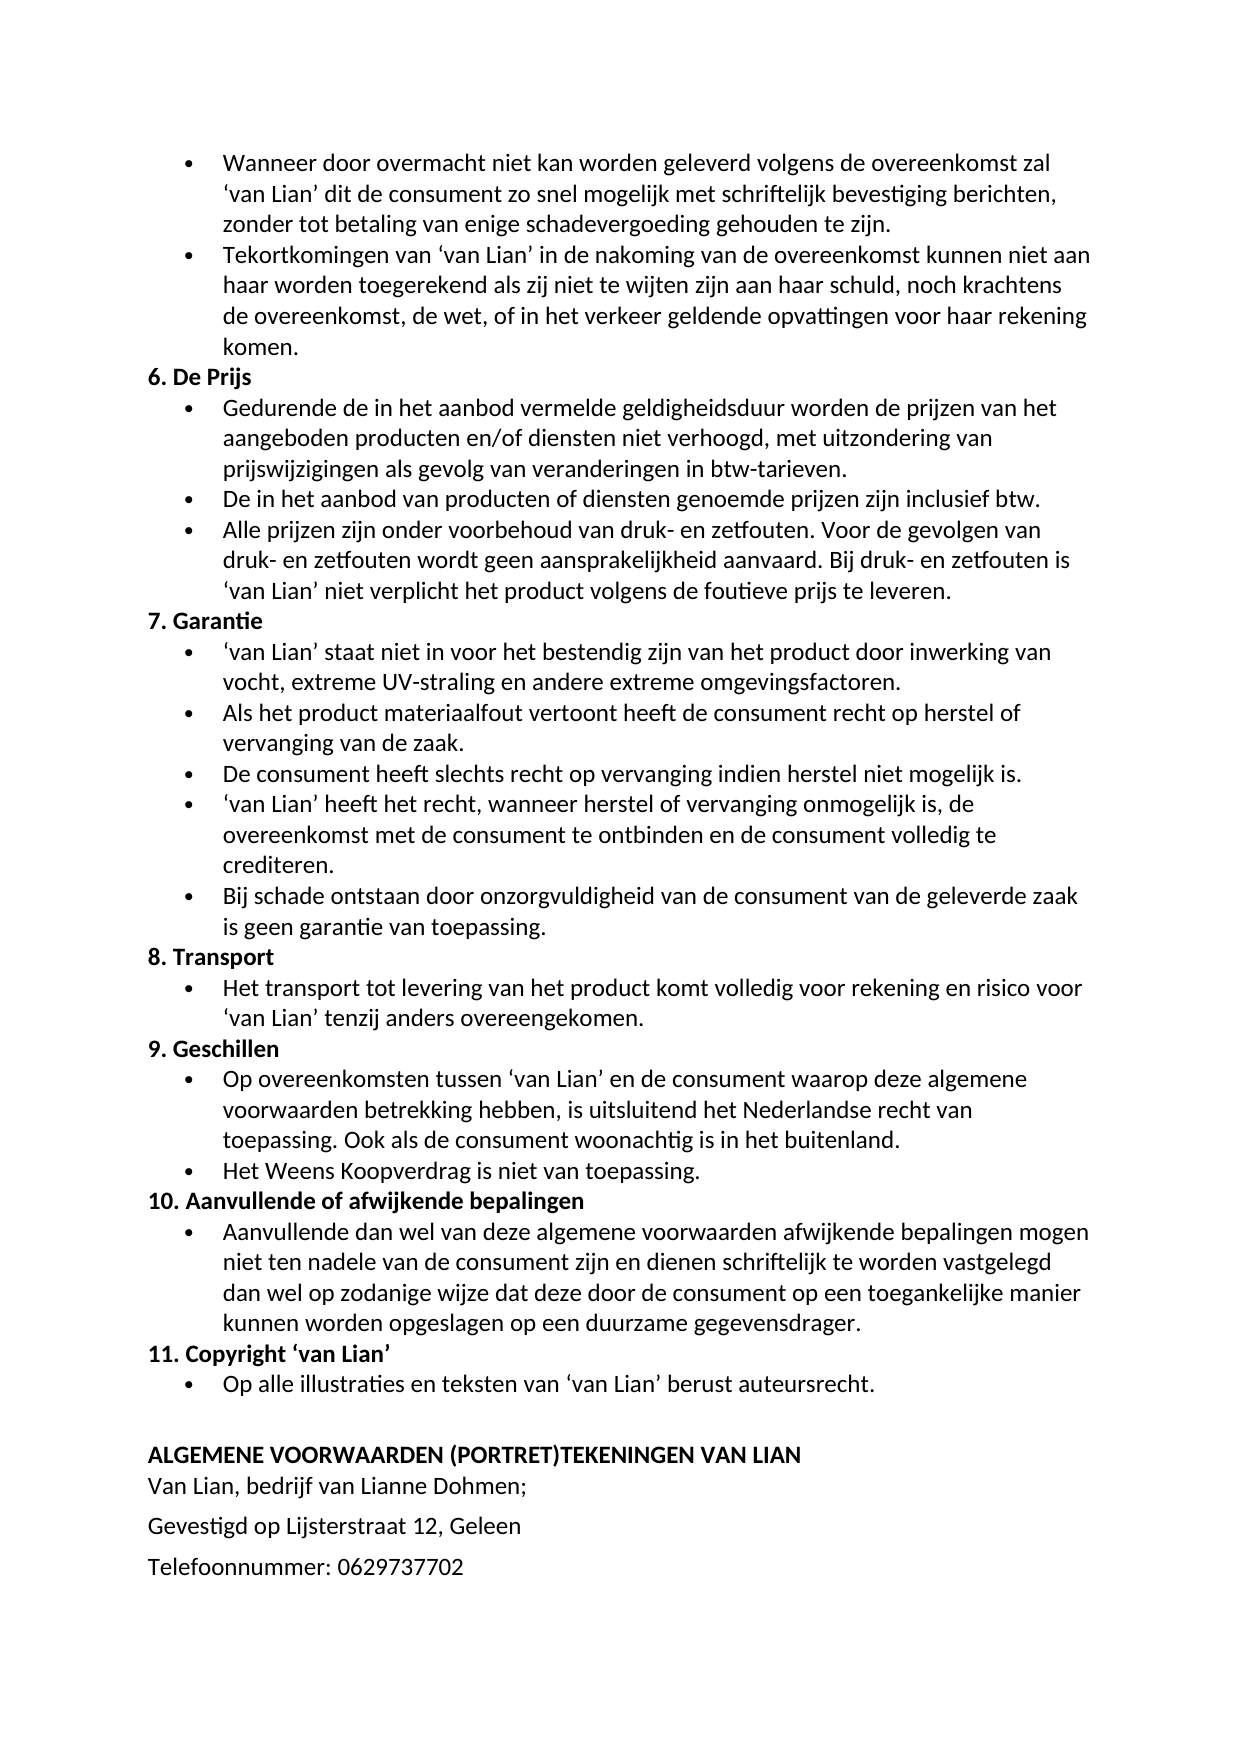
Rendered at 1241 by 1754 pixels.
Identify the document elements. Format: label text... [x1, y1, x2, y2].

list Alle prijzen zijn onder voorbehoud van druk- en zetfouten. Voor de gevolgen van druk- en zetfouten wordt geen aansprakelijkheid aanvaard. Bij druk- en zetfouten is ‘van Lian’ niet verplicht het product volgens de foutieve prijs te leveren. [185, 514, 1093, 605]
list Aanvullende dan wel van deze algemene voorwaarden afwijkende bepalingen mogen niet ten nadele van de consument zijn en dienen schriftelijk te worden vastgelegd dan wel op zodanige wijze dat deze door de consument op een toegankelijke manier kunnen worden opgeslagen op een duurzame gegevensdrager. [185, 1216, 1093, 1338]
list De consument heeft slechts recht op vervanging indien herstel niet mogelijk is. [185, 758, 1093, 788]
list Het transport tot levering van het product komt volledig voor rekening en risico voor ‘van Lian’ tenzij anders overeengekomen. [185, 972, 1093, 1033]
text 6. De Prijs [148, 361, 1093, 392]
list Wanneer door overmacht niet kan worden geleverd volgens de overeenkomst zal ‘van Lian’ dit de consument zo snel mogelijk met schriftelijk bevestiging berichten, zonder tot betaling van enige schadevergoeding gehouden te zijn. [185, 148, 1093, 239]
list Gedurende de in het aanbod vermelde geldigheidsduur worden de prijzen van het aangeboden producten en/of diensten niet verhoogd, met uitzondering van prijswijzigingen als gevolg van veranderingen in btw-tarieven. [185, 392, 1093, 483]
text ALGEMENE VOORWAARDEN (PORTRET)TEKENINGEN VAN LIAN [148, 1439, 1093, 1470]
list De in het aanbod van producten of diensten genoemde prijzen zijn inclusief btw. [185, 483, 1093, 514]
text Telefoonnummer: 0629737702 [148, 1551, 1093, 1582]
text Gevestigd op Lijsterstraat 12, Geleen [148, 1511, 1093, 1541]
list Op alle illustraties en teksten van ‘van Lian’ berust auteursrecht. [185, 1368, 1093, 1399]
text Van Lian, bedrijf van Lianne Dohmen; [148, 1470, 1093, 1501]
text 9. Geschillen [148, 1033, 1093, 1063]
list ‘van Lian’ staat niet in voor het bestendig zijn van het product door inwerking van vocht, extreme UV-straling en andere extreme omgevingsfactoren. [185, 636, 1093, 697]
text 8. Transport [148, 941, 1093, 972]
text 11. Copyright ‘van Lian’ [148, 1338, 1093, 1368]
list Tekortkomingen van ‘van Lian’ in de nakoming van de overeenkomst kunnen niet aan haar worden toegerekend als zij niet te wijten zijn aan haar schuld, noch krachtens de overeenkomst, de wet, of in het verkeer geldende opvattingen voor haar rekening komen. [185, 239, 1093, 361]
text 10. Aanvullende of afwijkende bepalingen [148, 1185, 1093, 1216]
list ‘van Lian’ heeft het recht, wanneer herstel of vervanging onmogelijk is, de overeenkomst met de consument te ontbinden en de consument volledig te crediteren. [185, 788, 1093, 880]
list Als het product materiaalfout vertoont heeft de consument recht op herstel of vervanging van de zaak. [185, 697, 1093, 758]
list Bij schade ontstaan door onzorgvuldigheid van de consument van de geleverde zaak is geen garantie van toepassing. [185, 880, 1093, 941]
text 7. Garantie [148, 605, 1093, 636]
list Het Weens Koopverdrag is niet van toepassing. [185, 1155, 1093, 1185]
list Op overeenkomsten tussen ‘van Lian’ en de consument waarop deze algemene voorwaarden betrekking hebben, is uitsluitend het Nederlandse recht van toepassing. Ook als de consument woonachtig is in het buitenland. [185, 1063, 1093, 1155]
